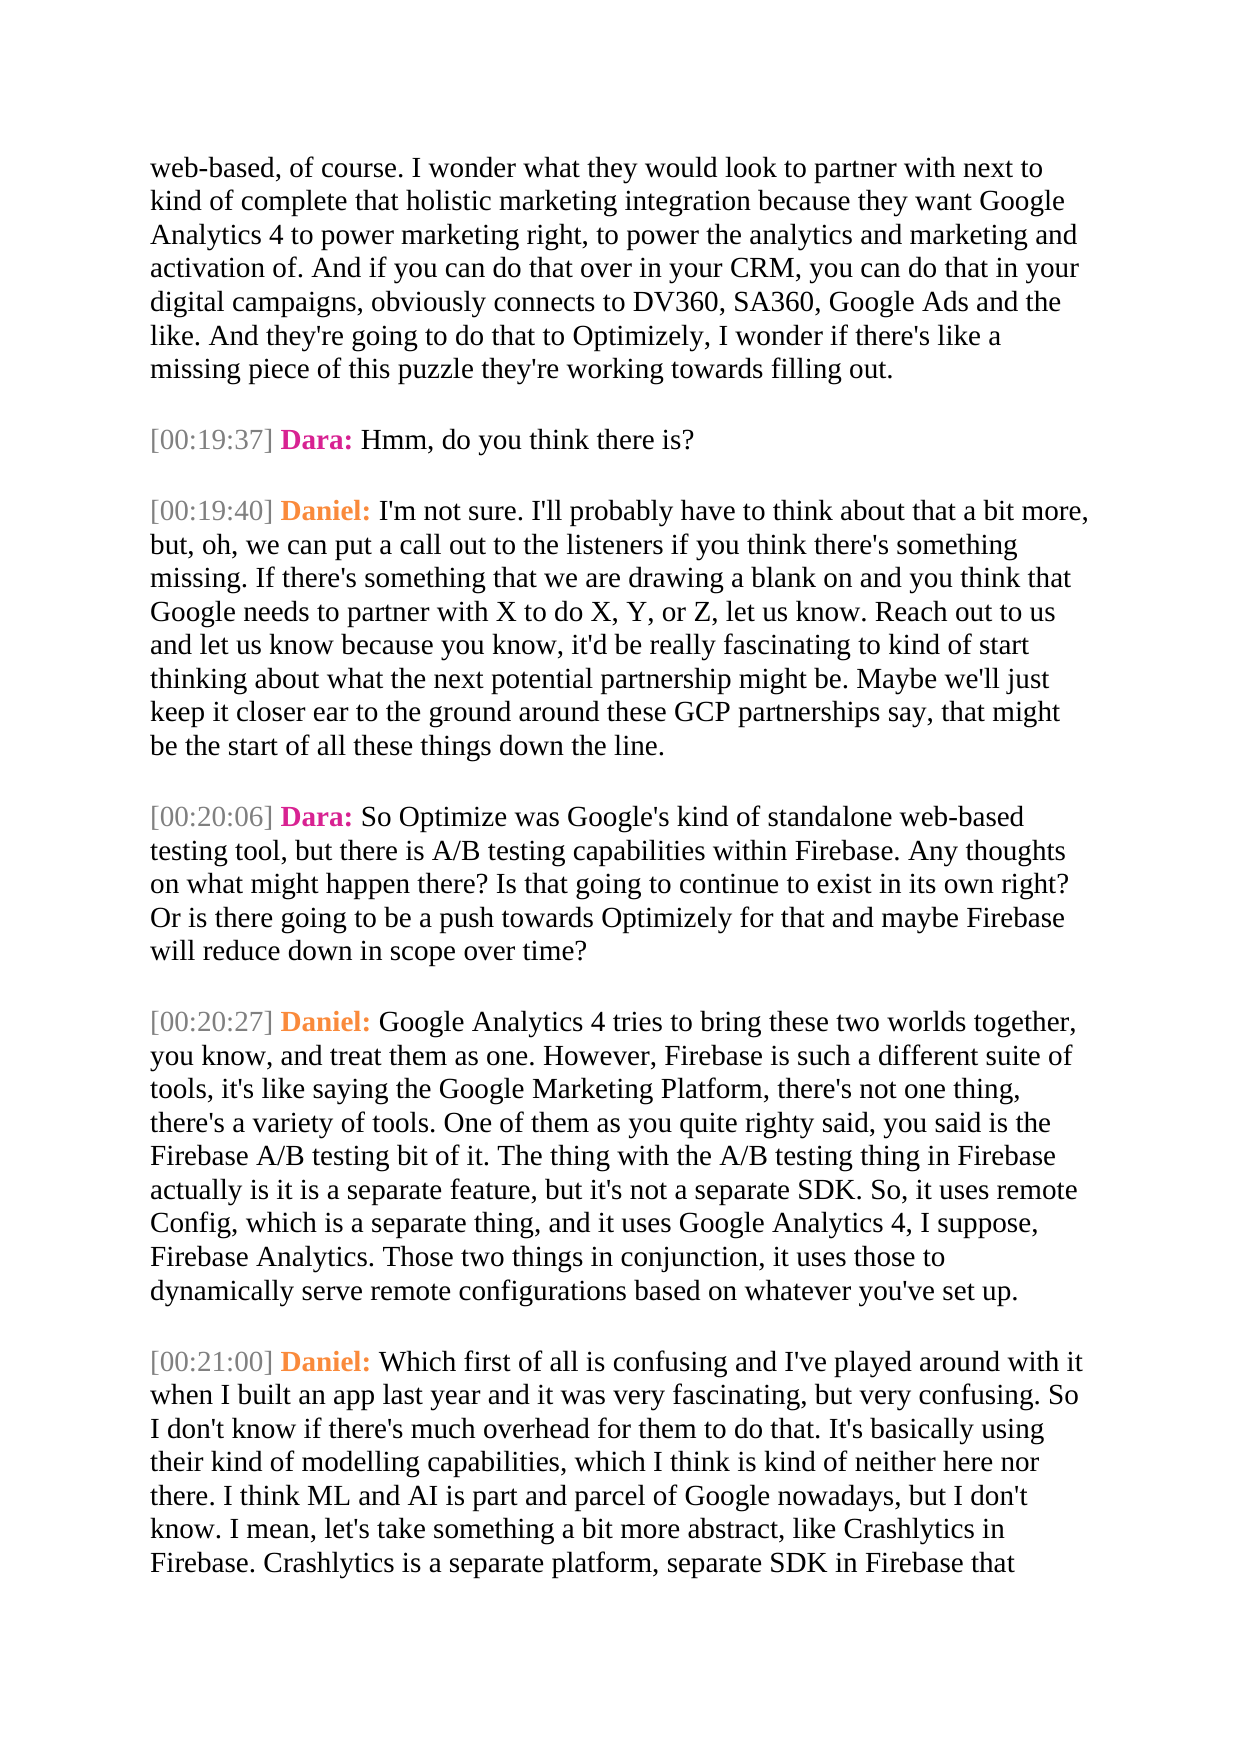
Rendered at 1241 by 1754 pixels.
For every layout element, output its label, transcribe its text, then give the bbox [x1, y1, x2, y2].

text [00:19:40] Daniel: I'm not sure. I'll probably have to think about that a bit more, but, oh, we can put a call out to the listeners if you think there's something missing. If there's something that we are drawing a blank on and you think that Google needs to partner with X to do X, Y, or Z, let us know. Reach out to us and let us know because you know, it'd be really fascinating to kind of start thinking about what the next potential partnership might be. Maybe we'll just keep it closer ear to the ground around these GCP partnerships say, that might be the start of all these things down the line. [150, 493, 1090, 762]
text [00:20:06] Dara: So Optimize was Google's kind of standalone web-based testing tool, but there is A/B testing capabilities within Firebase. Any thoughts on what might happen there? Is that going to continue to exist in its own right? Or is there going to be a push towards Optimizely for that and maybe Firebase will reduce down in scope over time? [150, 799, 1090, 967]
text [00:20:27] Daniel: Google Analytics 4 tries to bring these two worlds together, you know, and treat them as one. However, Firebase is such a different suite of tools, it's like saying the Google Marketing Platform, there's not one thing, there's a variety of tools. One of them as you quite righty said, you said is the Firebase A/B testing bit of it. The thing with the A/B testing thing in Firebase actually is it is a separate feature, but it's not a separate SDK. So, it uses remote Config, which is a separate thing, and it uses Google Analytics 4, I suppose, Firebase Analytics. Those two things in conjunction, it uses those to dynamically serve remote configurations based on whatever you've set up. [150, 1004, 1090, 1306]
text [00:19:37] Dara: Hmm, do you think there is? [150, 422, 1090, 456]
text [150, 150, 1090, 385]
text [150, 1344, 1090, 1578]
